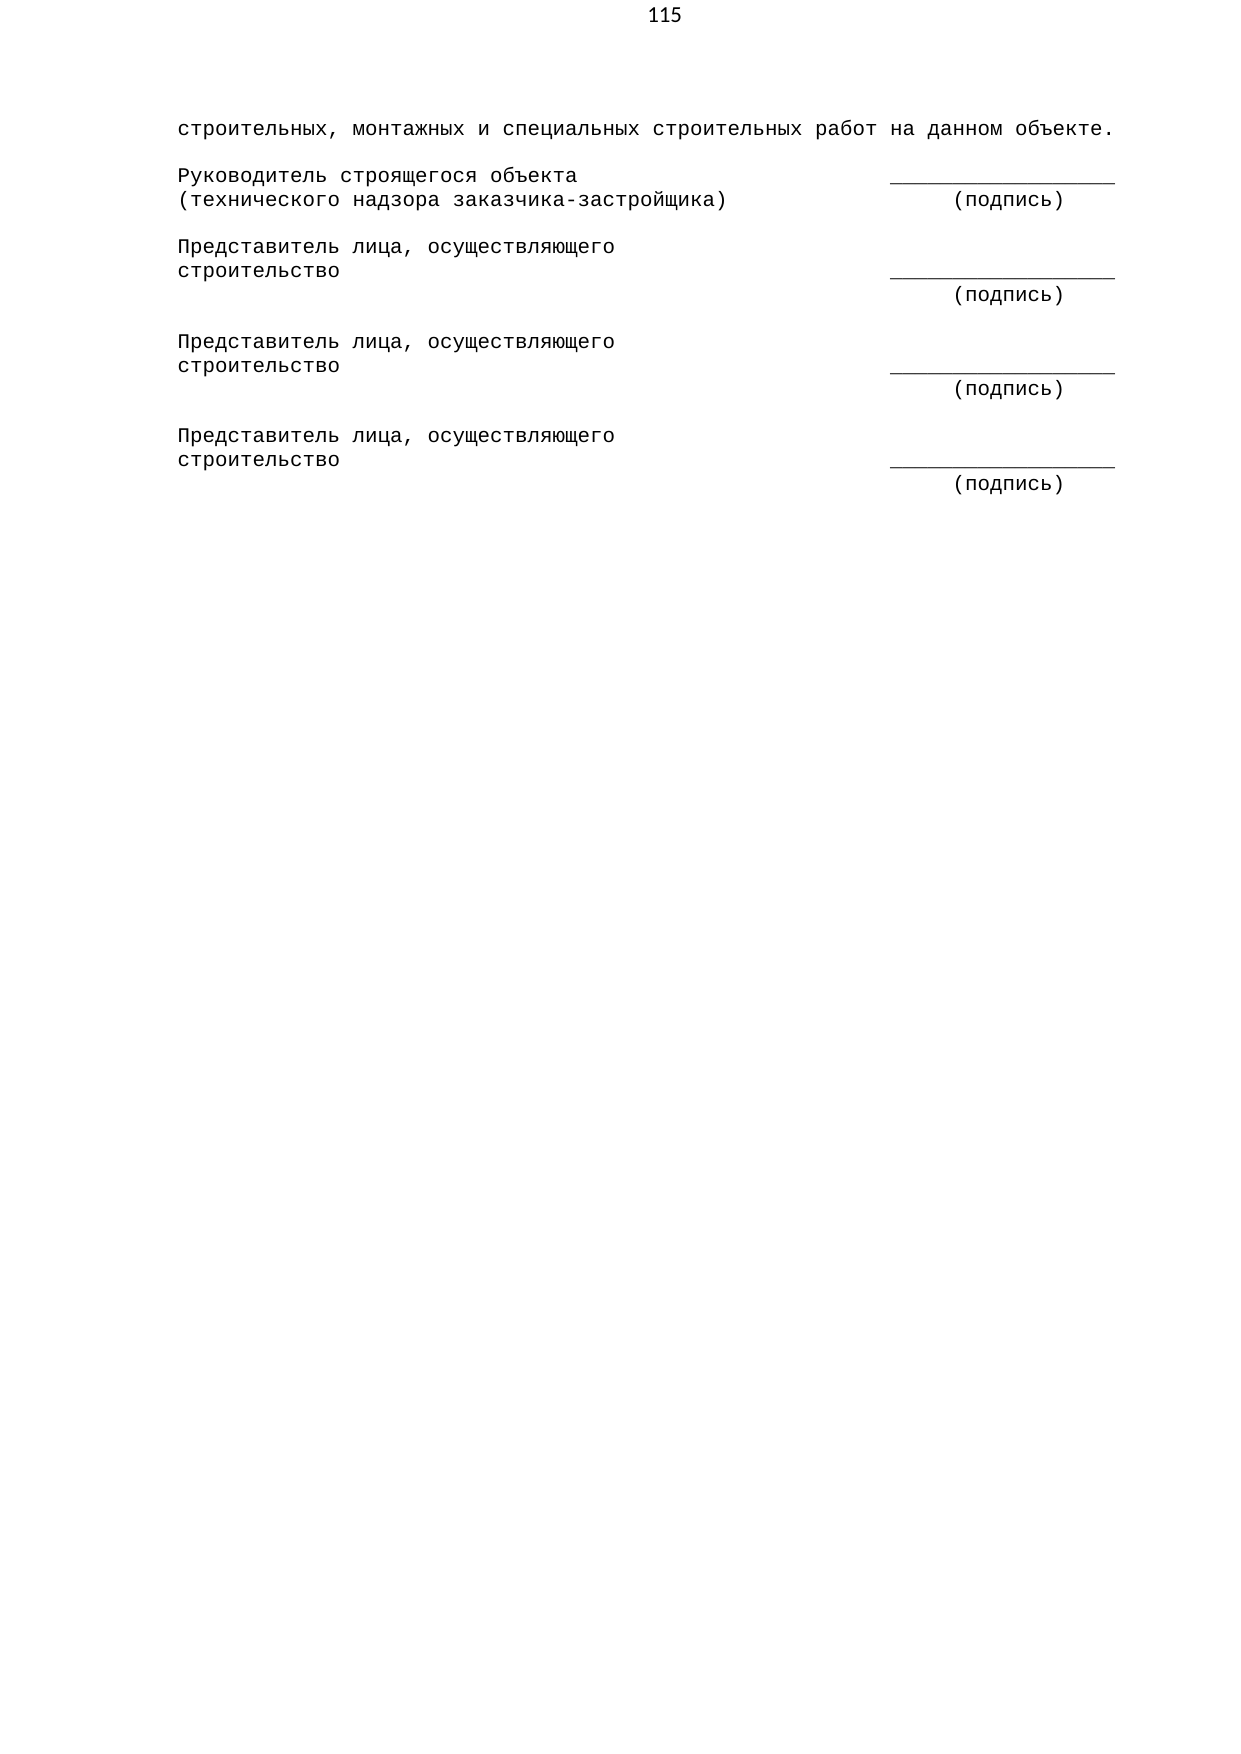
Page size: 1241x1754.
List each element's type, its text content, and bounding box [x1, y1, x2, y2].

text Руководитель строящегося объекта __________________ [177, 165, 1152, 189]
text Представитель лица, осуществляющего [177, 426, 1152, 449]
text строительных, монтажных и специальных строительных работ на данном объекте. [177, 118, 1152, 142]
text строительство __________________ [177, 354, 1152, 378]
text (подпись) [177, 473, 1152, 496]
text (подпись) [177, 284, 1152, 307]
text строительство __________________ [177, 449, 1152, 473]
text (подпись) [177, 378, 1152, 402]
text строительство __________________ [177, 260, 1152, 284]
text (технического надзора заказчика-застройщика) (подпись) [177, 189, 1152, 213]
text Представитель лица, осуществляющего [177, 236, 1152, 260]
text Представитель лица, осуществляющего [177, 331, 1152, 354]
